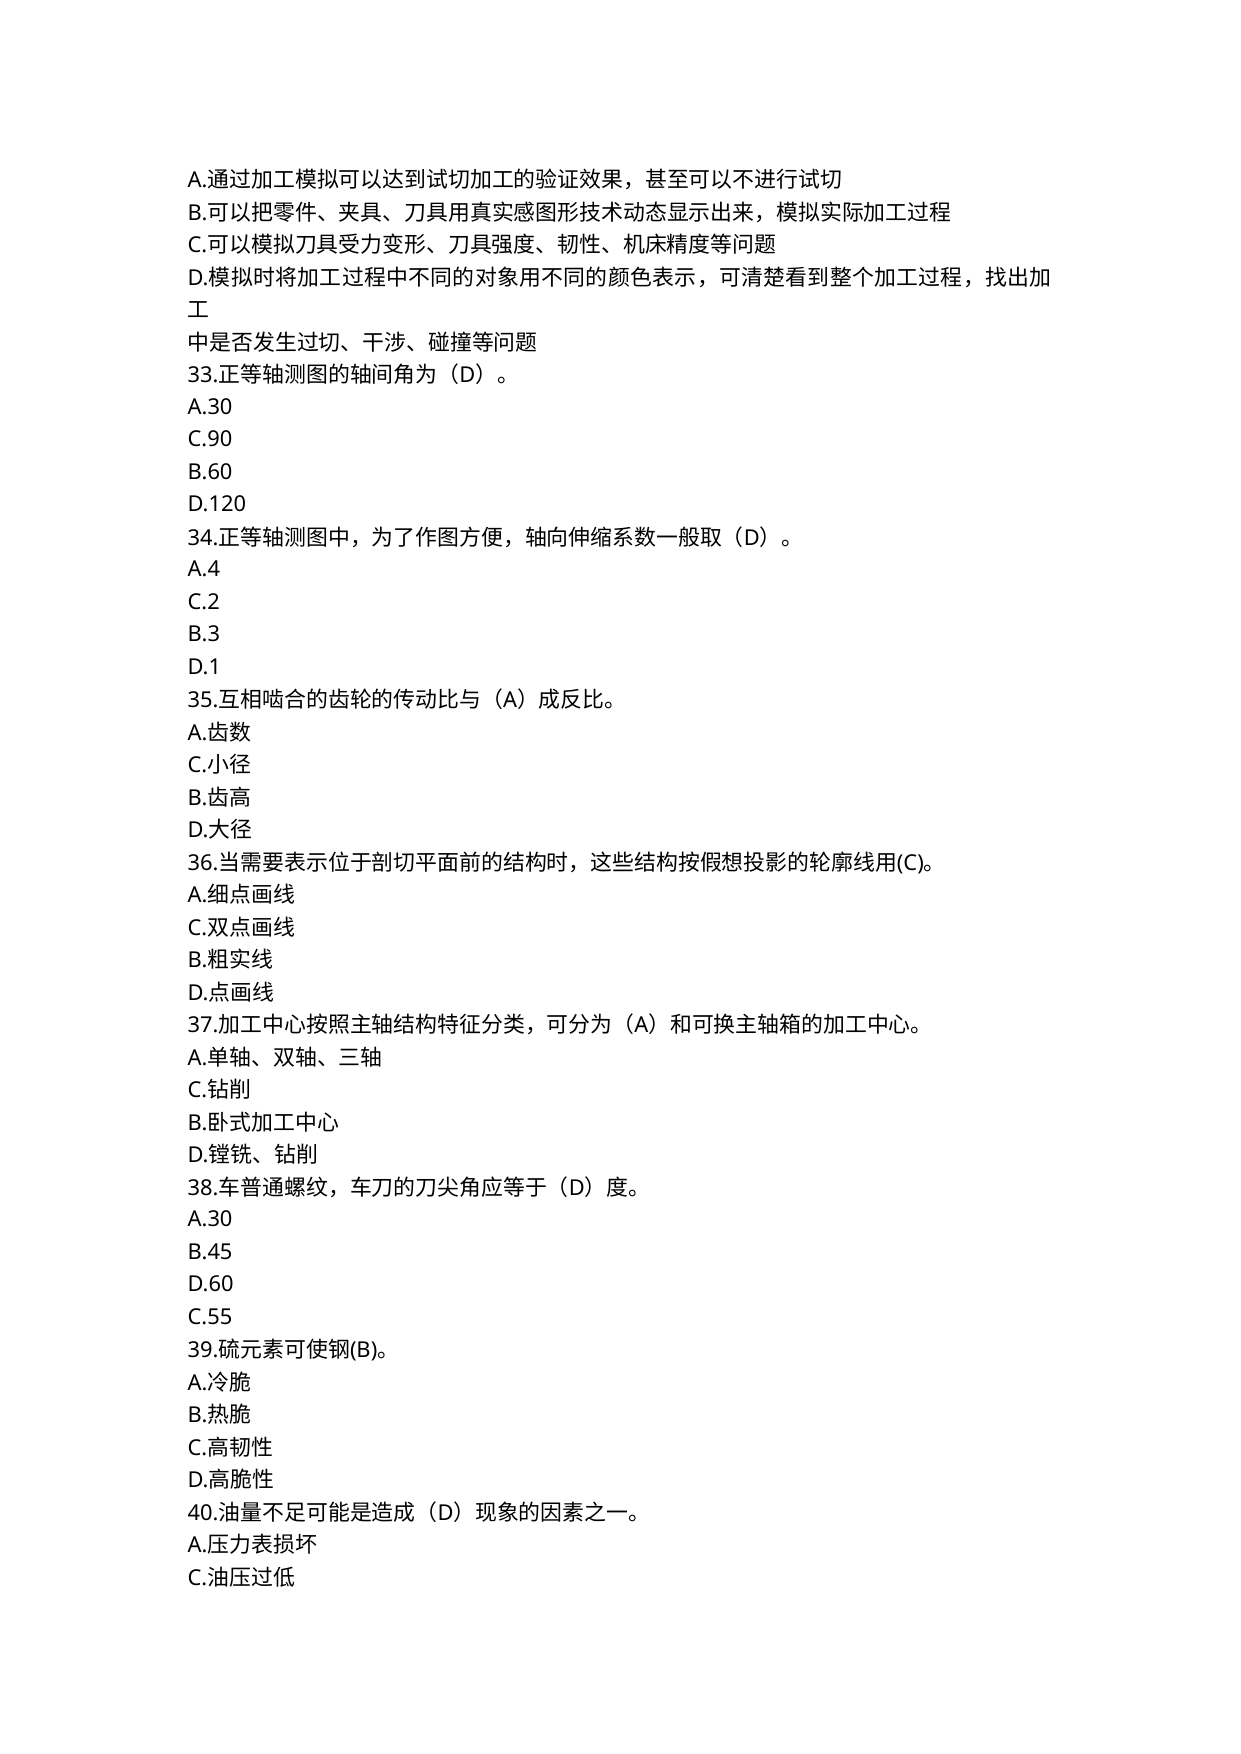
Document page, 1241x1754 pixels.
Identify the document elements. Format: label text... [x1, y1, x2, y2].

text B.粗实线 [187, 942, 1053, 974]
text B.45 [187, 1234, 1053, 1267]
text 35.互相啮合的齿轮的传动比与（A）成反比。 [187, 682, 1053, 714]
text A.压力表损坏 [187, 1527, 1053, 1559]
text A.齿数 [187, 714, 1053, 747]
text B.3 [187, 617, 1053, 649]
text D.120 [187, 487, 1053, 519]
text C.55 [187, 1299, 1053, 1332]
text 中是否发生过切、干涉、碰撞等问题 [187, 324, 1053, 357]
text D.高脆性 [187, 1462, 1053, 1494]
text D.点画线 [187, 974, 1053, 1007]
text D.60 [187, 1267, 1053, 1299]
text C.双点画线 [187, 909, 1053, 942]
text A.细点画线 [187, 877, 1053, 909]
text A.4 [187, 552, 1053, 584]
text 33.正等轴测图的轴间角为（D）。 [187, 357, 1053, 389]
text A.30 [187, 1202, 1053, 1234]
text B.齿高 [187, 779, 1053, 812]
text B.可以把零件、夹具、刀具用真实感图形技术动态显示出来，模拟实际加工过程 [187, 194, 1053, 227]
text A.通过加工模拟可以达到试切加工的验证效果，甚至可以不进行试切 [187, 162, 1053, 194]
text C.油压过低 [187, 1559, 1053, 1592]
text B.60 [187, 454, 1053, 487]
text A.冷脆 [187, 1364, 1053, 1397]
text C.小径 [187, 747, 1053, 779]
text 39.硫元素可使钢(B)。 [187, 1332, 1053, 1364]
text 34.正等轴测图中，为了作图方便，轴向伸缩系数一般取（D）。 [187, 519, 1053, 552]
text A.30 [187, 389, 1053, 422]
text C.钻削 [187, 1072, 1053, 1104]
text B.卧式加工中心 [187, 1104, 1053, 1137]
text D.模拟时将加工过程中不同的对象用不同的颜色表示，可清楚看到整个加工过程，找出加工 [187, 259, 1053, 324]
text C.2 [187, 584, 1053, 617]
text C.可以模拟刀具受力变形、刀具强度、韧性、机床精度等问题 [187, 227, 1053, 259]
text B.热脆 [187, 1397, 1053, 1429]
text 38.车普通螺纹，车刀的刀尖角应等于（D）度。 [187, 1169, 1053, 1202]
text D.1 [187, 649, 1053, 682]
text 40.油量不足可能是造成（D）现象的因素之一。 [187, 1494, 1053, 1527]
text 37.加工中心按照主轴结构特征分类，可分为（A）和可换主轴箱的加工中心。 [187, 1007, 1053, 1039]
text 36.当需要表示位于剖切平面前的结构时，这些结构按假想投影的轮廓线用(C)。 [187, 844, 1053, 877]
text C.高韧性 [187, 1429, 1053, 1462]
text D.镗铣、钻削 [187, 1137, 1053, 1169]
text A.单轴、双轴、三轴 [187, 1039, 1053, 1072]
text D.大径 [187, 812, 1053, 844]
text C.90 [187, 422, 1053, 454]
